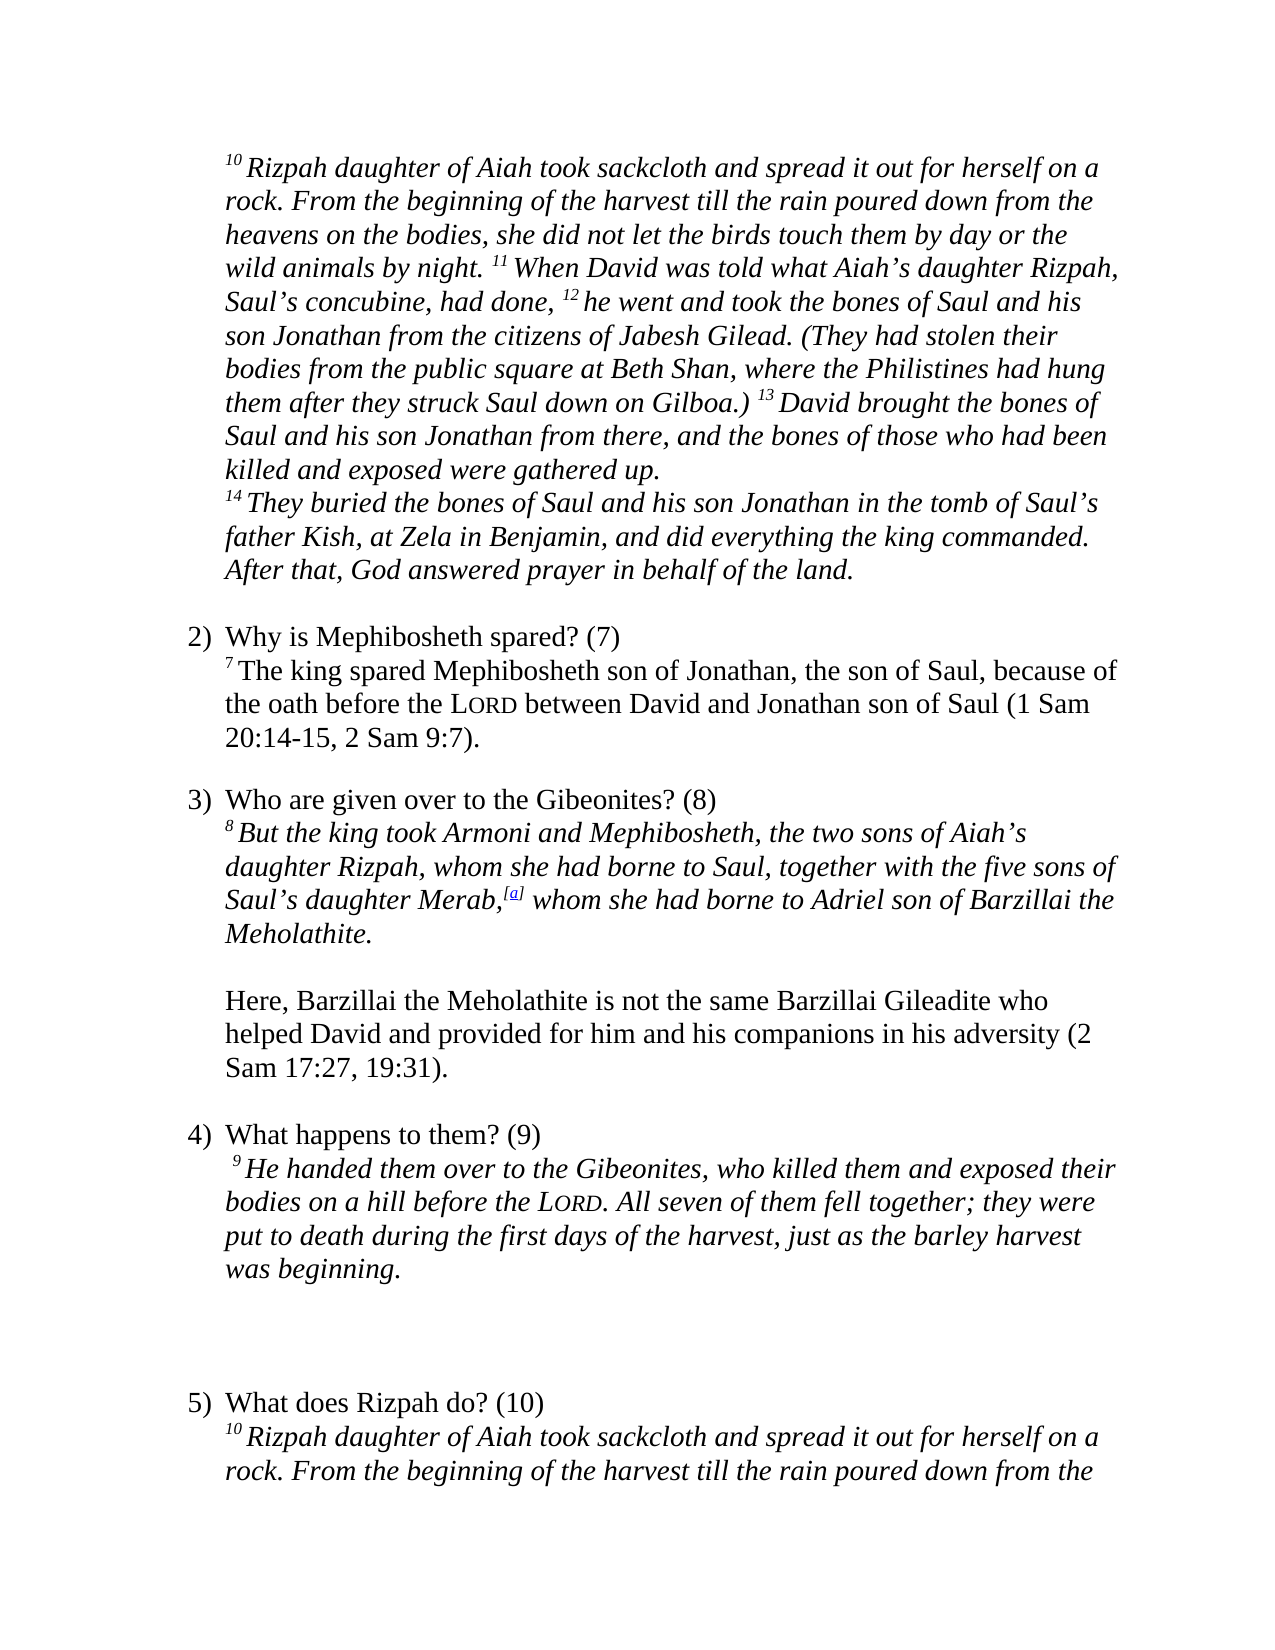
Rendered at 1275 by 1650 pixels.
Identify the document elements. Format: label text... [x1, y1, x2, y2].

list 10 Rizpah daughter of Aiah took sackcloth and spread it out for herself on a rock. From the beginning of the harvest till the rain poured down from the heavens on the bodies, she did not let the birds touch them by day or the wild animals by night. 11 When David was told what Aiah’s daughter Rizpah, Saul’s concubine, had done, 12 he went and took the bones of Saul and his son Jonathan from the citizens of Jabesh Gilead. (They had stolen their bodies from the public square at Beth Shan, where the Philistines had hung them after they struck Saul down on Gilboa.) 13 David brought the bones of Saul and his son Jonathan from there, and the bones of those who had been killed and exposed were gathered up. [225, 150, 1125, 485]
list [225, 1419, 1125, 1486]
list What happens to them? (9) [187, 1117, 1125, 1151]
list Here, Barzillai the Meholathite is not the same Barzillai Gileadite who helped David and provided for him and his companions in his adversity (2 Sam 17:27, 19:31). [225, 983, 1125, 1084]
list 9 He handed them over to the Gibeonites, who killed them and exposed their bodies on a hill before the Lord. All seven of them fell together; they were put to death during the first days of the harvest, just as the barley harvest was beginning. [225, 1151, 1125, 1285]
list 7 The king spared Mephibosheth son of Jonathan, the son of Saul, because of the oath before the Lord between David and Jonathan son of Saul (1 Sam 20:14-15, 2 Sam 9:7). [225, 653, 1125, 782]
list 14 They buried the bones of Saul and his son Jonathan in the tomb of Saul’s father Kish, at Zela in Benjamin, and did everything the king commanded. After that, God answered prayer in behalf of the land. [225, 485, 1125, 586]
list 8 But the king took Armoni and Mephibosheth, the two sons of Aiah’s daughter Rizpah, whom she had borne to Saul, together with the five sons of Saul’s daughter Merab,[a] whom she had borne to Adriel son of Barzillai the Meholathite. [225, 815, 1125, 949]
list Why is Mephibosheth spared? (7) [187, 619, 1125, 653]
list What does Rizpah do? (10) [187, 1386, 1125, 1419]
list Who are given over to the Gibeonites? (8) [187, 782, 1125, 815]
